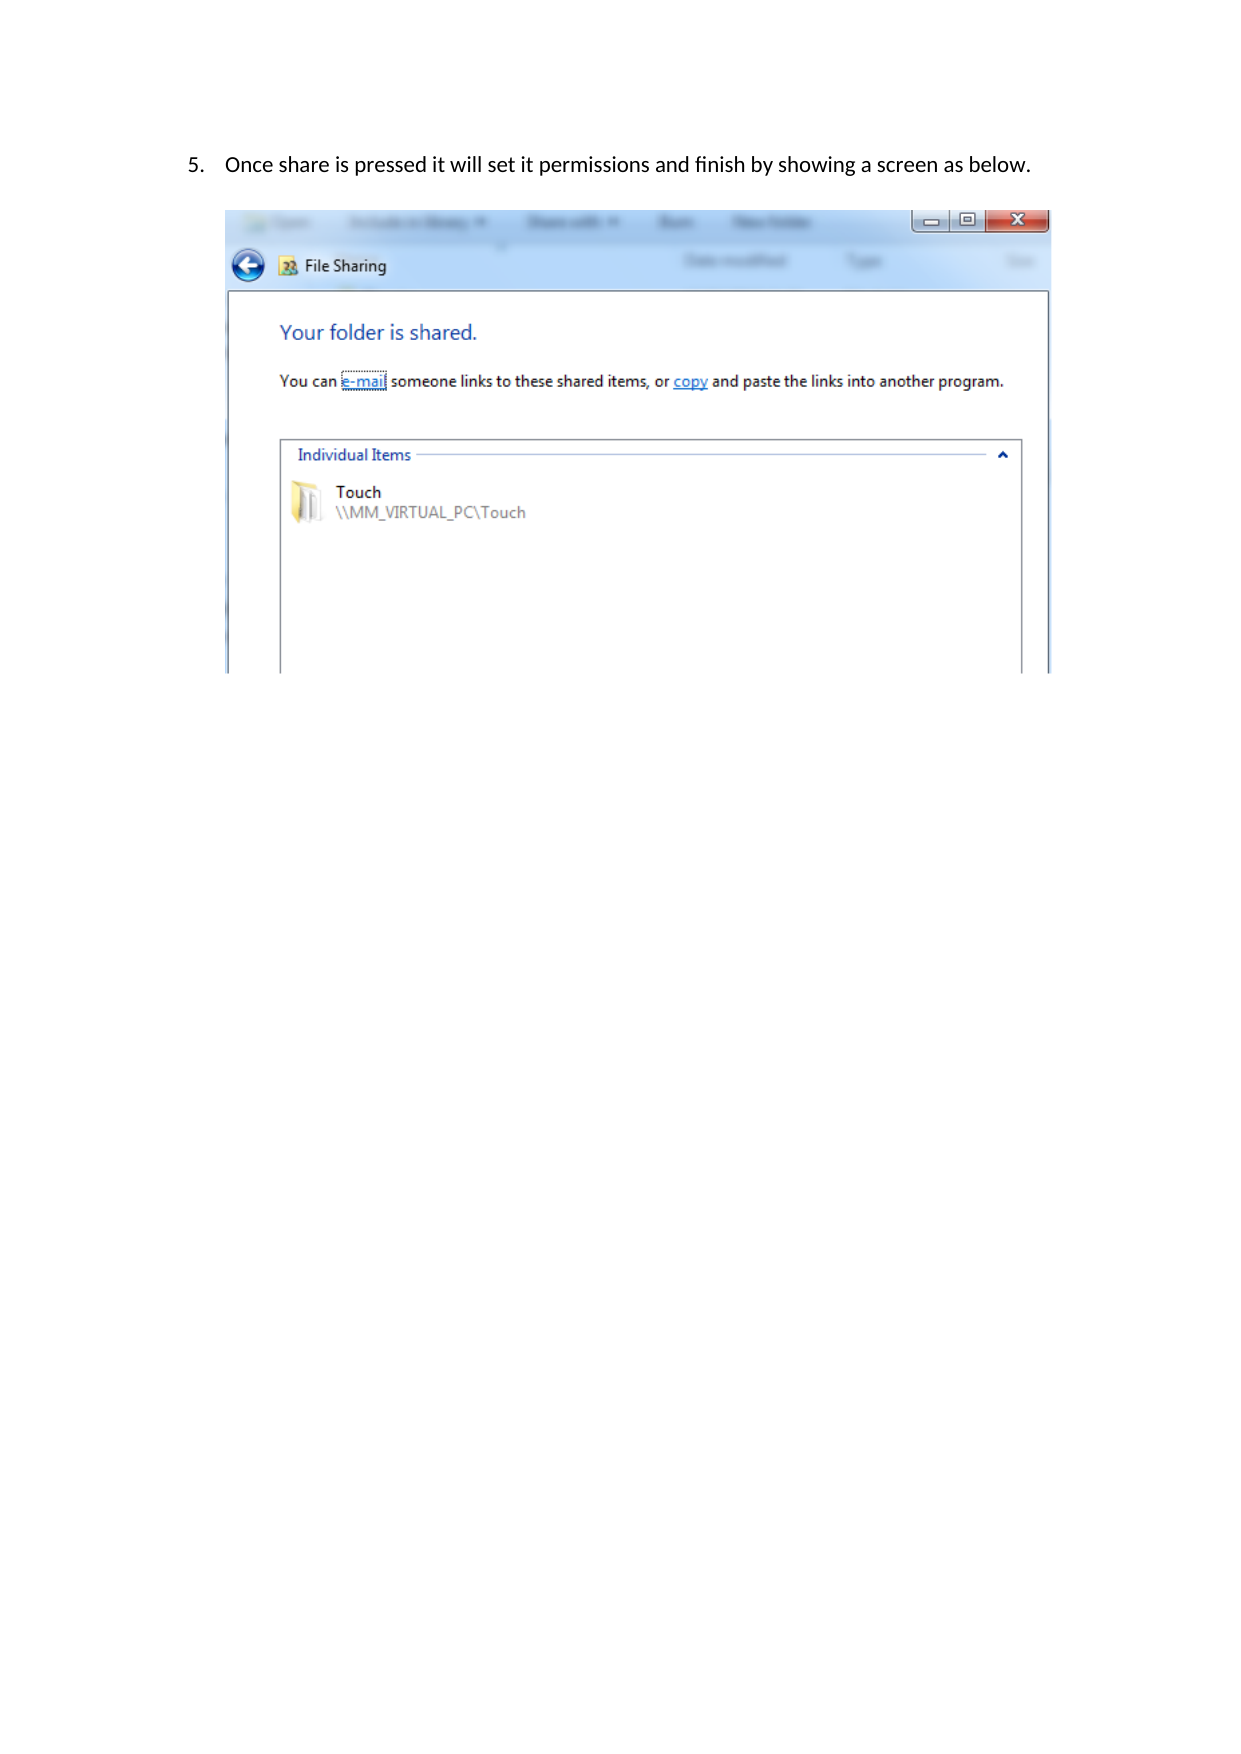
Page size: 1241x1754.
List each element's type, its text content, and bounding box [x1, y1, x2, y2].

picture [225, 210, 1052, 675]
list Once share is pressed it will set it permissions and finish by showing a screen as below. [187, 150, 1090, 178]
